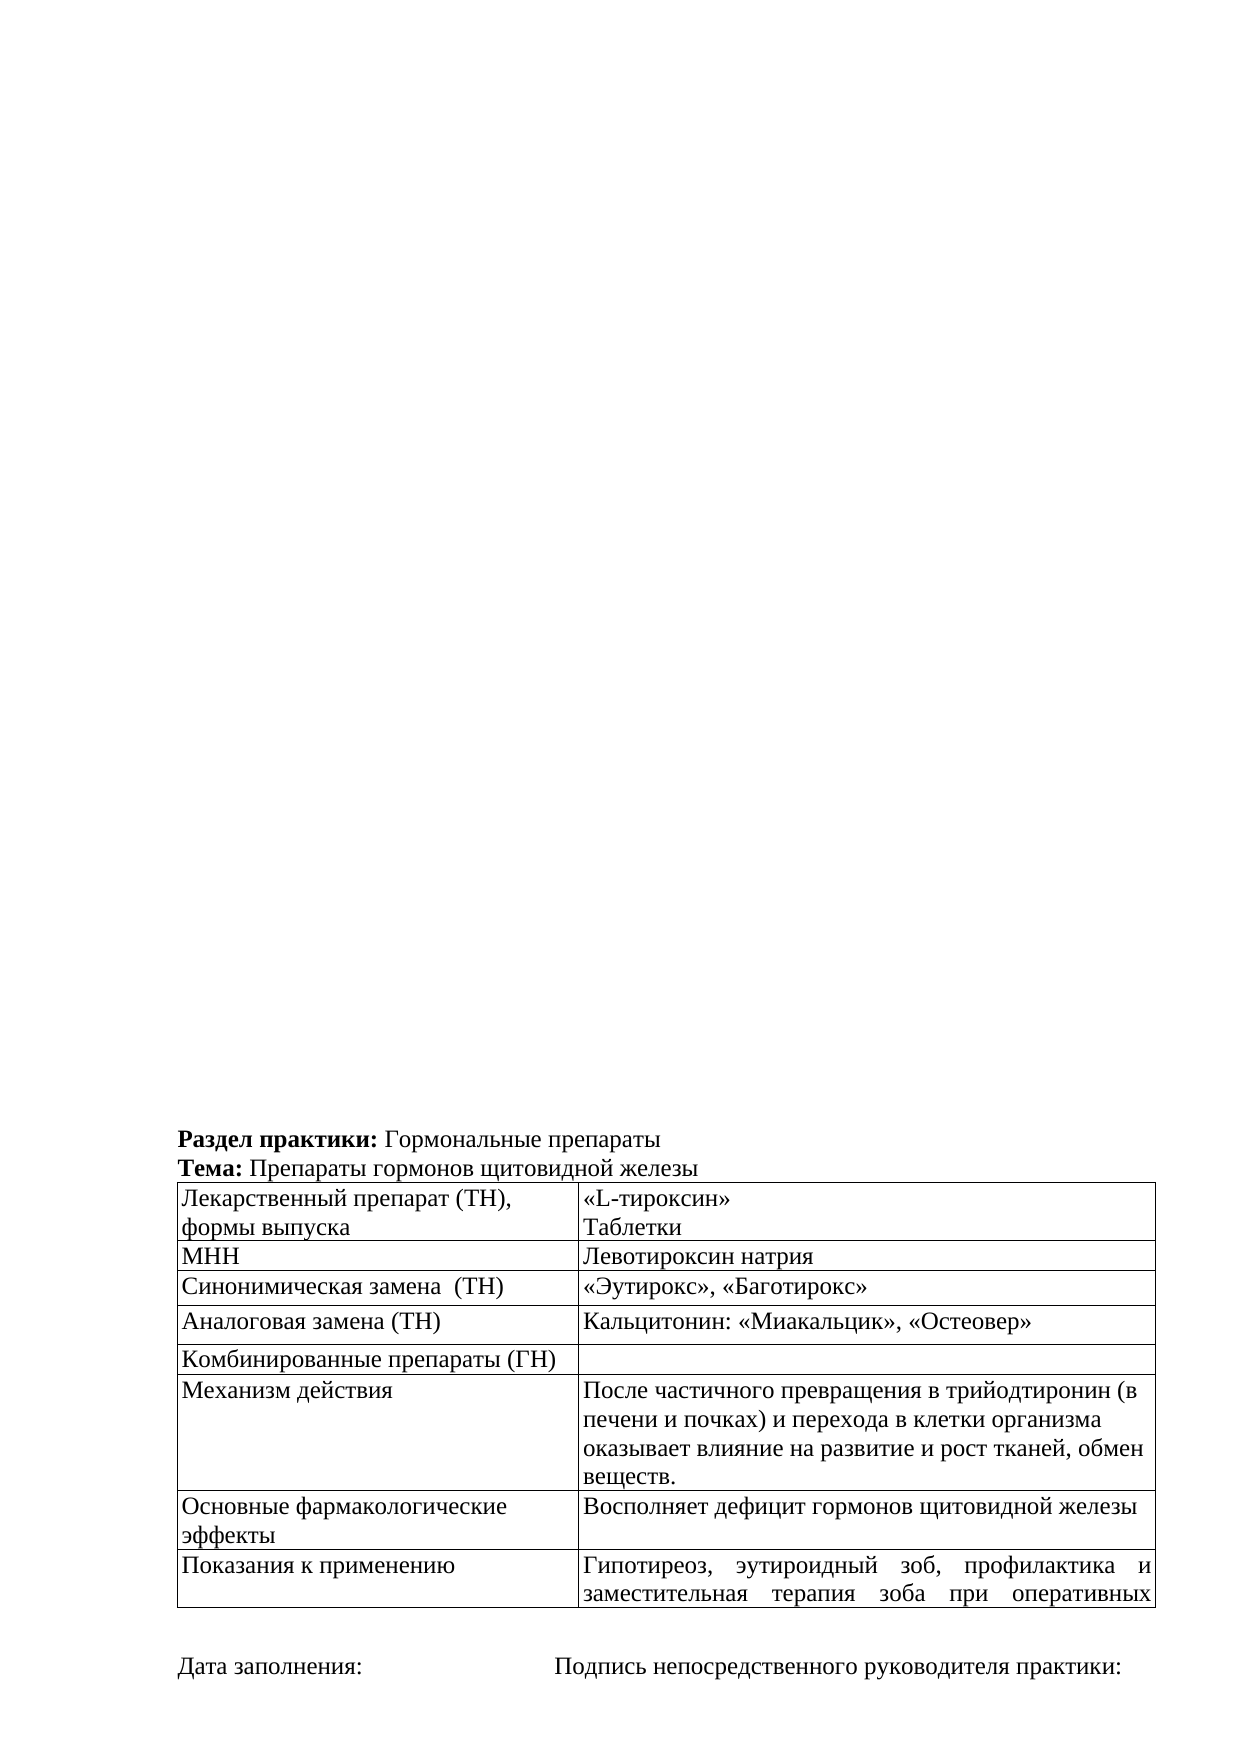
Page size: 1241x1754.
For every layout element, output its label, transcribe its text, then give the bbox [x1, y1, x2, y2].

table_cell [579, 1345, 1155, 1374]
table_cell МНН [178, 1241, 578, 1270]
table_cell «Эутирокс», «Баготирокс» [579, 1271, 1155, 1305]
table_cell Левотироксин натрия [579, 1241, 1155, 1270]
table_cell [178, 1550, 578, 1607]
table_header «L-тироксин» Таблетки [579, 1183, 1155, 1240]
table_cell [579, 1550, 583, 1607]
table_cell Синонимическая замена (ТН) [178, 1271, 578, 1305]
table_cell Комбинированные препараты (ГН) [178, 1345, 578, 1374]
text Тема: Препараты гормонов щитовидной железы [177, 1153, 1152, 1182]
table_header Лекарственный препарат (ТН), формы выпуска [178, 1183, 578, 1240]
table_cell Кальцитонин: «Миакальцик», «Остеовер» [579, 1306, 1155, 1343]
table_cell Аналоговая замена (ТН) [178, 1306, 578, 1343]
table_cell Основные фармакологические эффекты [178, 1491, 578, 1549]
table_cell Восполняет дефицит гормонов щитовидной железы [579, 1491, 1155, 1549]
table_cell После частичного превращения в трийодтиронин (в печени и почках) и перехода в клетки организма оказывает влияние на развитие и рост тканей, обмен веществ. [579, 1375, 1155, 1490]
text Раздел практики: Гормональные препараты [177, 1124, 1152, 1153]
table_cell Механизм действия [178, 1375, 578, 1490]
